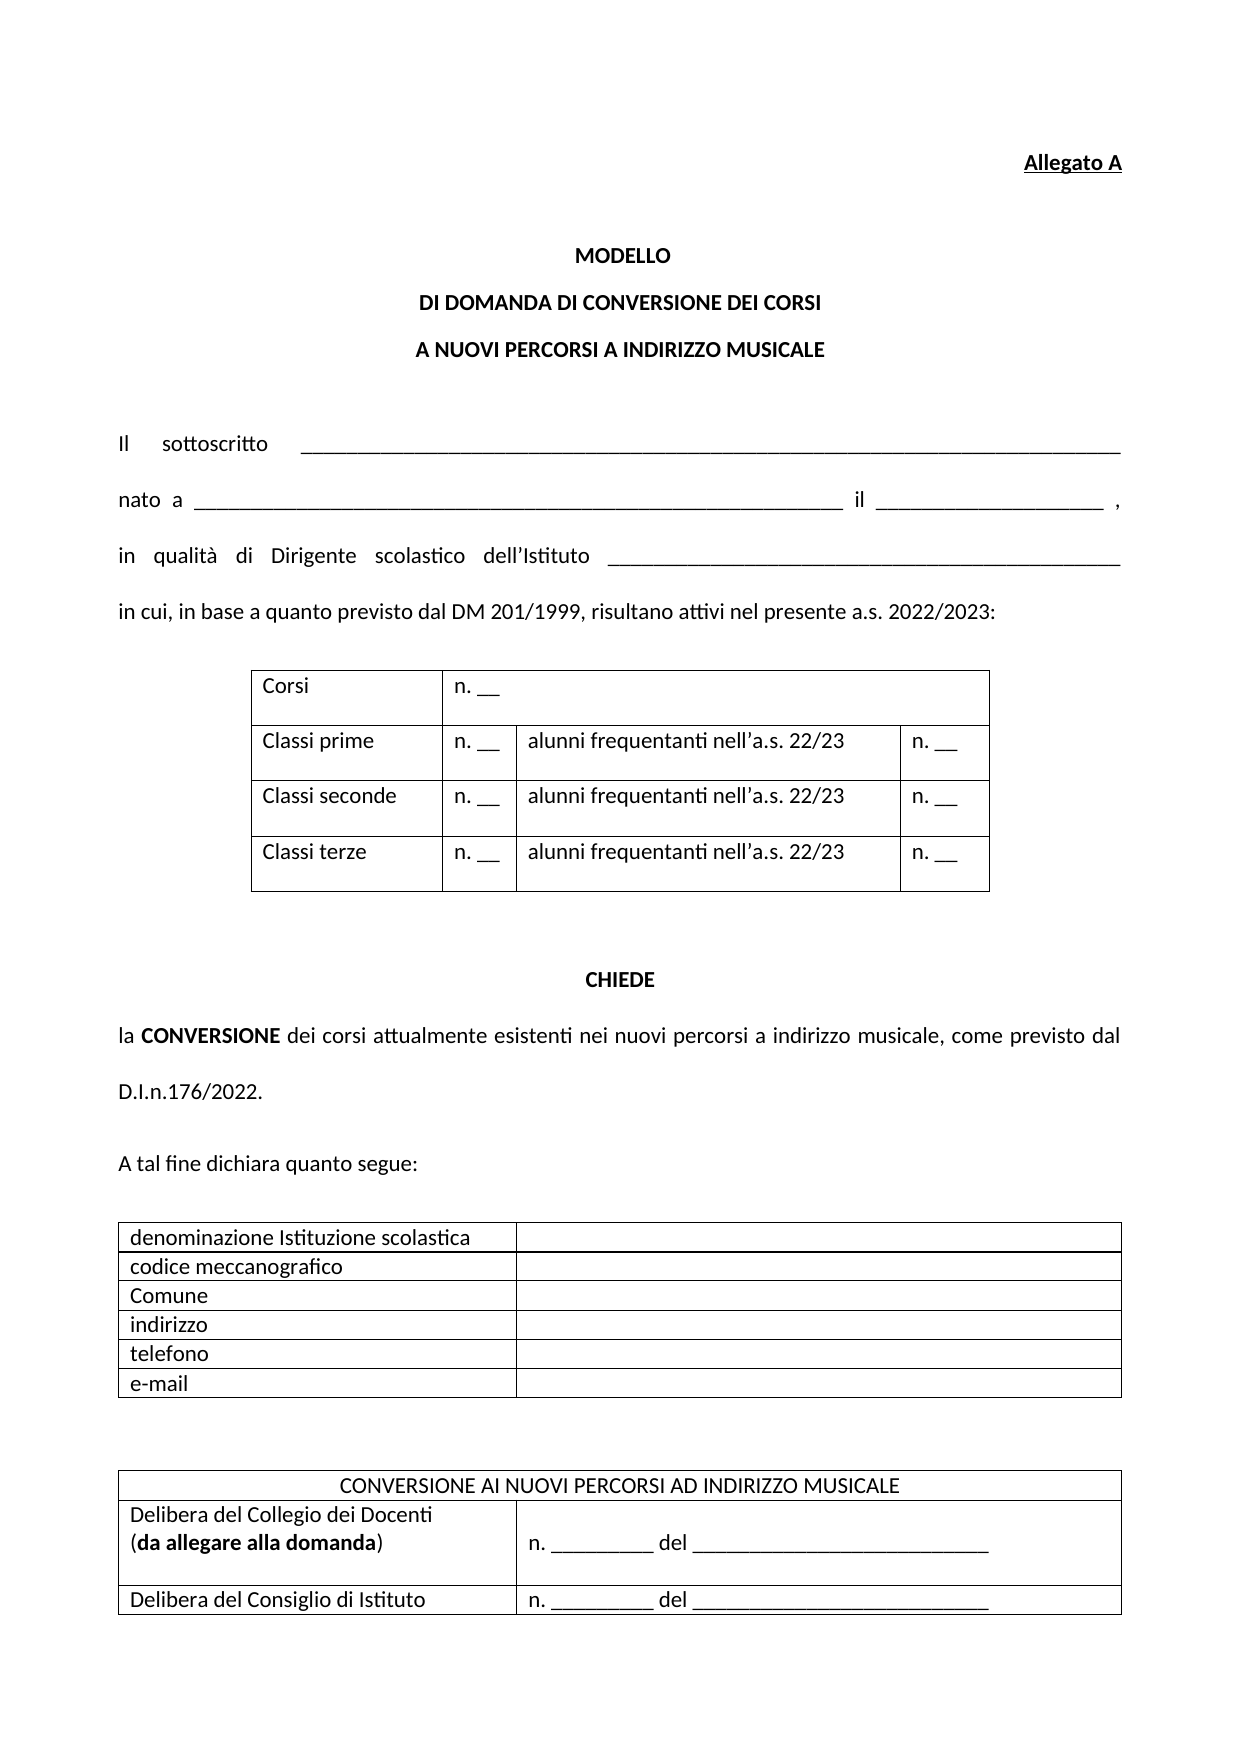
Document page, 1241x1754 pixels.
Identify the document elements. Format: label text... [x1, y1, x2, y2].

table_cell indirizzo [119, 1311, 516, 1338]
table_cell Classi prime [252, 726, 442, 780]
table_cell [517, 1340, 1121, 1368]
table_cell alunni frequentanti nell’a.s. 22/23 [517, 781, 900, 836]
text Allegato A [118, 148, 1122, 176]
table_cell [517, 1586, 1121, 1614]
table_cell n. __ [901, 837, 989, 891]
table_header CONVERSIONE AI NUOVI PERCORSI AD INDIRIZZO MUSICALE [119, 1471, 1121, 1499]
text MODELLO [118, 241, 1122, 269]
table_cell n. __ [443, 726, 516, 780]
table_header Corsi [252, 671, 442, 725]
table_header [517, 1223, 1121, 1251]
text DI DOMANDA DI CONVERSIONE DEI CORSI [118, 288, 1122, 316]
table_cell telefono [119, 1340, 516, 1368]
table_cell Comune [119, 1281, 516, 1309]
table_cell [517, 1311, 1121, 1338]
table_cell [517, 1501, 1121, 1584]
table_cell Classi seconde [252, 781, 442, 836]
table_cell n. __ [901, 726, 989, 780]
text Il sottoscritto ________________________________________________________________________ nato a _________________________________________________________ il ____________________ , in qualità di Dirigente scolastico dell’Istituto _____________________________________________ in cui, in base a quanto previsto dal DM 201/1999, risultano attivi nel presente a.s. 2022/2023: [118, 429, 1122, 625]
text CHIEDE [118, 965, 1122, 993]
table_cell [119, 1586, 516, 1614]
table_header denominazione Istituzione scolastica [119, 1223, 516, 1251]
text la CONVERSIONE dei corsi attualmente esistenti nei nuovi percorsi a indirizzo musicale, come previsto dal D.I.n.176/2022. [118, 1021, 1122, 1105]
table_cell alunni frequentanti nell’a.s. 22/23 [517, 726, 900, 780]
table_cell [517, 1281, 1121, 1309]
table_cell codice meccanografico [119, 1253, 516, 1280]
table_header n. __ [443, 671, 989, 725]
table_cell [517, 1253, 1121, 1280]
table_cell n. __ [901, 781, 989, 836]
text A tal fine dichiara quanto segue: [118, 1149, 1196, 1178]
table_cell Delibera del Collegio dei Docenti (da allegare alla domanda) [119, 1501, 516, 1584]
table_cell [517, 1369, 1121, 1397]
table_cell Classi terze [252, 837, 442, 891]
table_cell n. __ [443, 781, 516, 836]
table_cell n. __ [443, 837, 516, 891]
text A NUOVI PERCORSI A INDIRIZZO MUSICALE [118, 335, 1122, 363]
table_cell e-mail [119, 1369, 516, 1397]
table_cell alunni frequentanti nell’a.s. 22/23 [517, 837, 900, 891]
